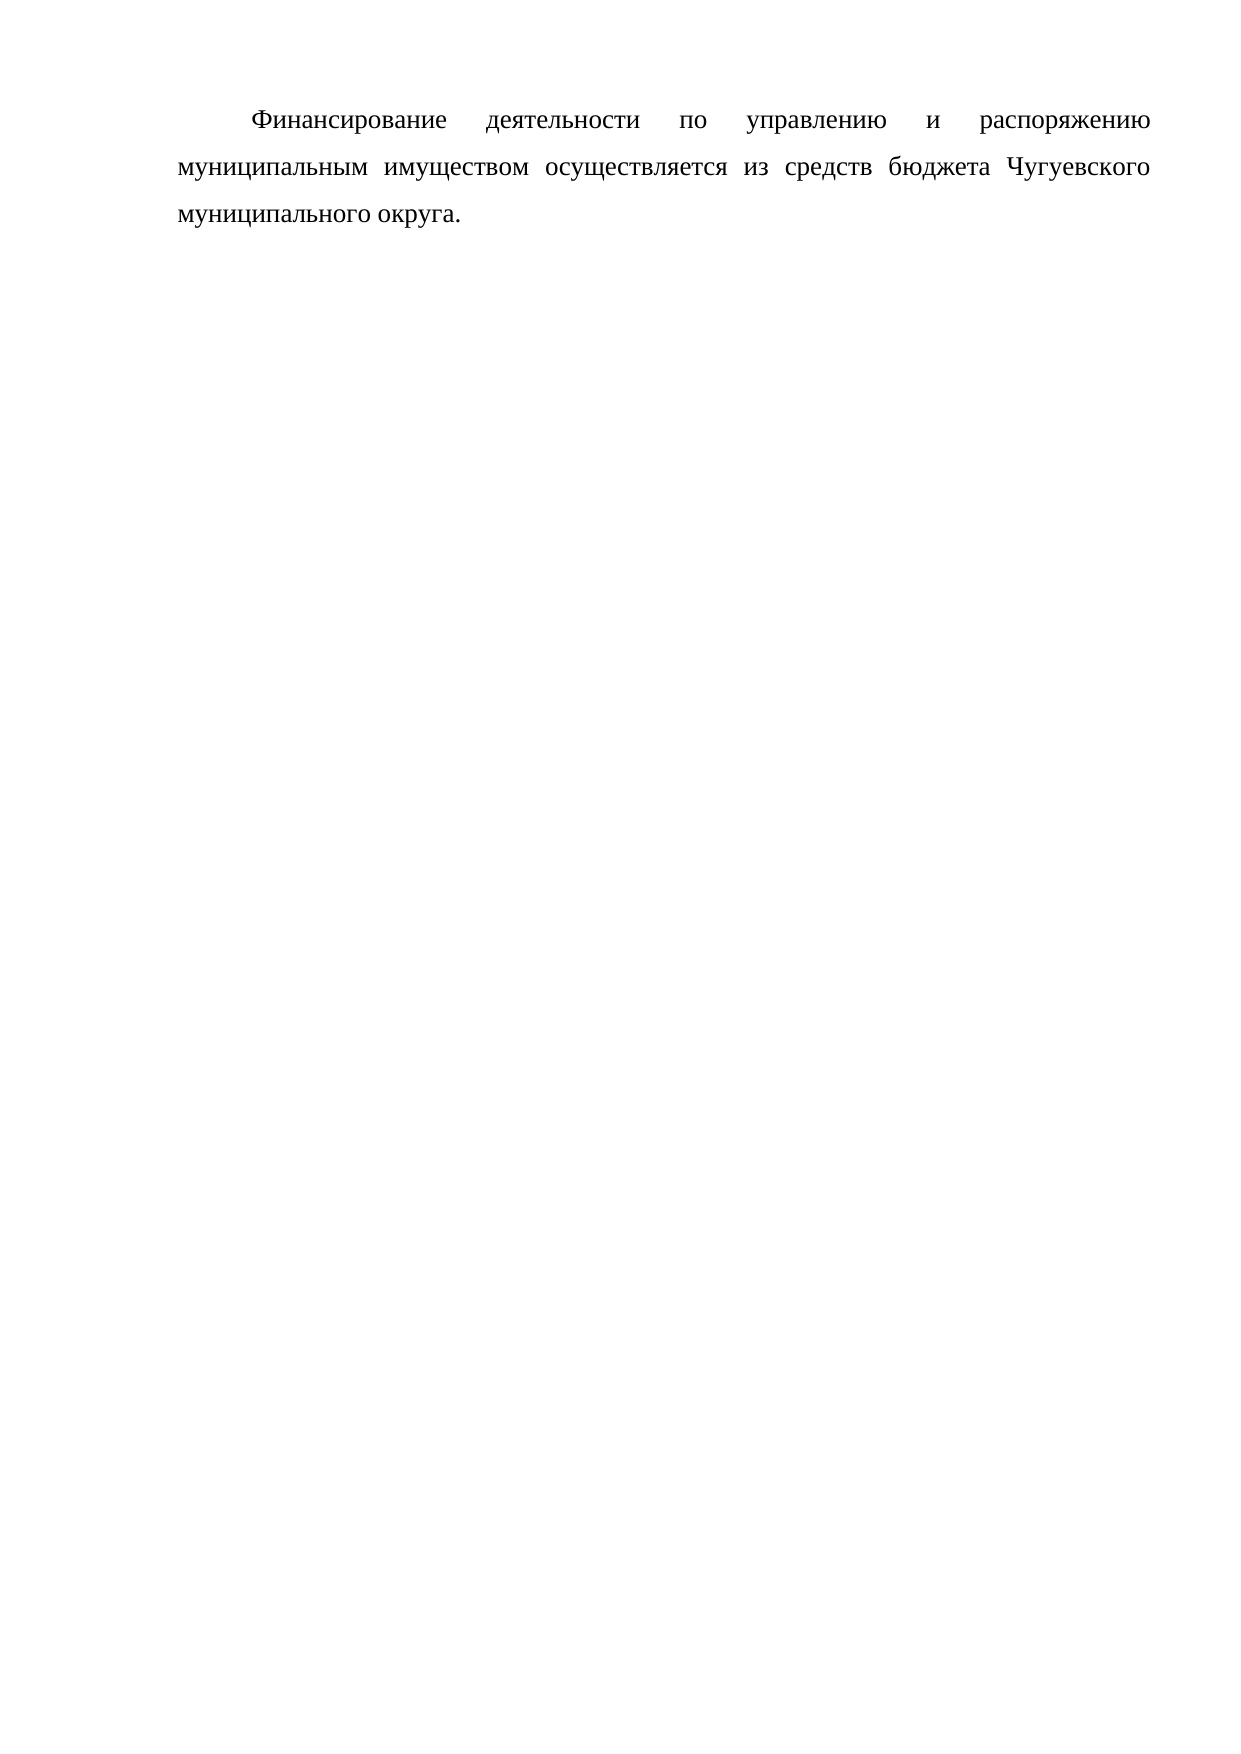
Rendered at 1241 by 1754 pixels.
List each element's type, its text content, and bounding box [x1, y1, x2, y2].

text Финансирование деятельности по управлению и распоряжению муниципальным имуществом осуществляется из средств бюджета Чугуевского муниципального округа. [177, 103, 1152, 228]
